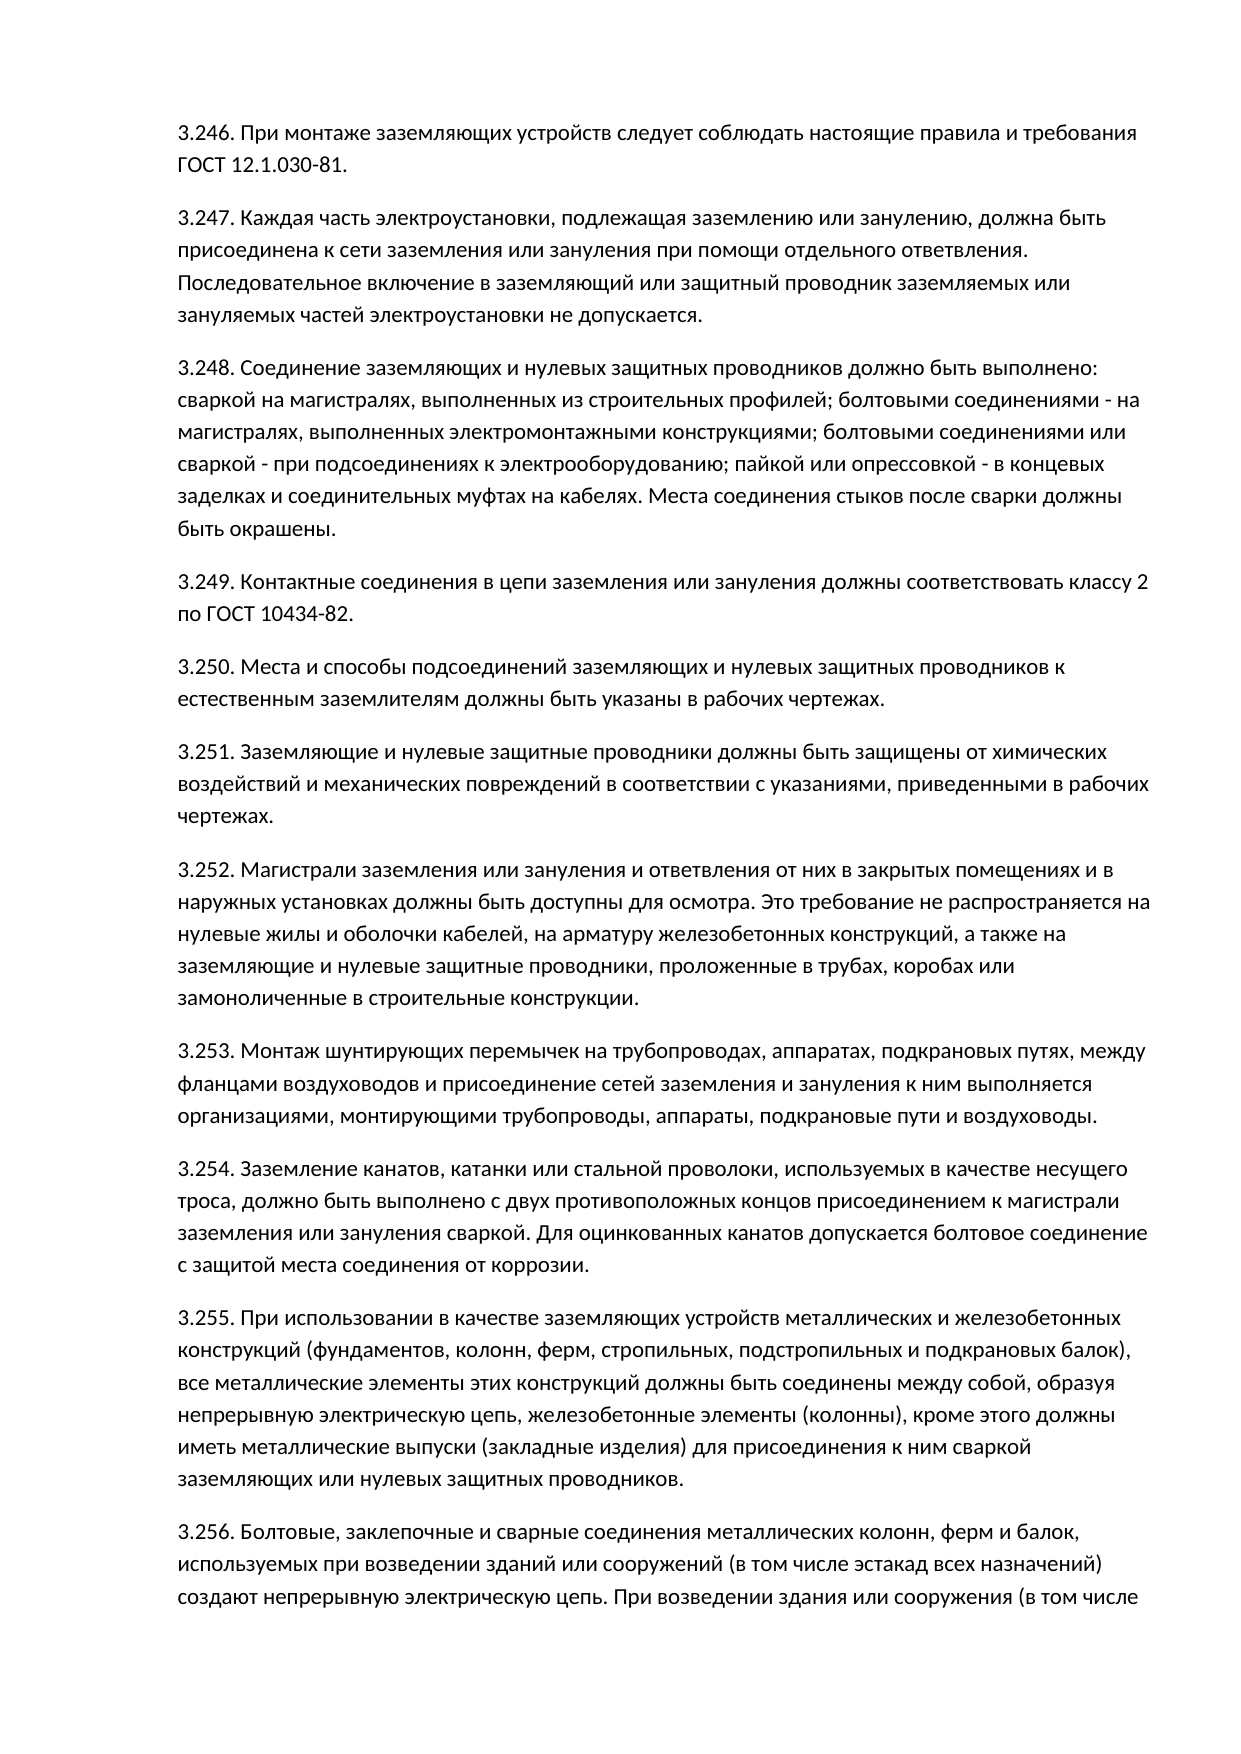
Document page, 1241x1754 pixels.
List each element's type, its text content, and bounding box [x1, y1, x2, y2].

text 3.247. Каждая часть электроустановки, подлежащая заземлению или занулению, должна быть присоединена к сети заземления или зануления при помощи отдельного ответвления. Последовательное включение в заземляющий или защитный проводник заземляемых или зануляемых частей электроустановки не допускается. [177, 203, 1152, 328]
text 3.246. При монтаже заземляющих устройств следует соблюдать настоящие правила и требования ГОСТ 12.1.030-81. [177, 118, 1152, 178]
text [177, 1517, 1152, 1610]
text 3.248. Соединение заземляющих и нулевых защитных проводников должно быть выполнено: сваркой на магистралях, выполненных из строительных профилей; болтовыми соединениями - на магистралях, выполненных электромонтажными конструкциями; болтовыми соединениями или сваркой - при подсоединениях к электрооборудованию; пайкой или опрессовкой - в концевых заделках и соединительных муфтах на кабелях. Места соединения стыков после сварки должны быть окрашены. [177, 353, 1152, 542]
text 3.253. Монтаж шунтирующих перемычек на трубопроводах, аппаратах, подкрановых путях, между фланцами воздуховодов и присоединение сетей заземления и зануления к ним выполняется организациями, монтирующими трубопроводы, аппараты, подкрановые пути и воздуховоды. [177, 1036, 1152, 1129]
text 3.252. Магистрали заземления или зануления и ответвления от них в закрытых помещениях и в наружных установках должны быть доступны для осмотра. Это требование не распространяется на нулевые жилы и оболочки кабелей, на арматуру железобетонных конструкций, а также на заземляющие и нулевые защитные проводники, проложенные в трубах, коробах или замоноличенные в строительные конструкции. [177, 855, 1152, 1011]
text 3.251. Заземляющие и нулевые защитные проводники должны быть защищены от химических воздействий и механических повреждений в соответствии с указаниями, приведенными в рабочих чертежах. [177, 737, 1152, 830]
text 3.249. Контактные соединения в цепи заземления или зануления должны соответствовать классу 2 по ГОСТ 10434-82. [177, 567, 1152, 627]
text 3.254. Заземление канатов, катанки или стальной проволоки, используемых в качестве несущего троса, должно быть выполнено с двух противоположных концов присоединением к магистрали заземления или зануления сваркой. Для оцинкованных канатов допускается болтовое соединение с защитой места соединения от коррозии. [177, 1154, 1152, 1278]
text 3.255. При использовании в качестве заземляющих устройств металлических и железобетонных конструкций (фундаментов, колонн, ферм, стропильных, подстропильных и подкрановых балок), все металлические элементы этих конструкций должны быть соединены между собой, образуя непрерывную электрическую цепь, железобетонные элементы (колонны), кроме этого должны иметь металлические выпуски (закладные изделия) для присоединения к ним сваркой заземляющих или нулевых защитных проводников. [177, 1303, 1152, 1492]
text 3.250. Места и способы подсоединений заземляющих и нулевых защитных проводников к естественным заземлителям должны быть указаны в рабочих чертежах. [177, 652, 1152, 712]
